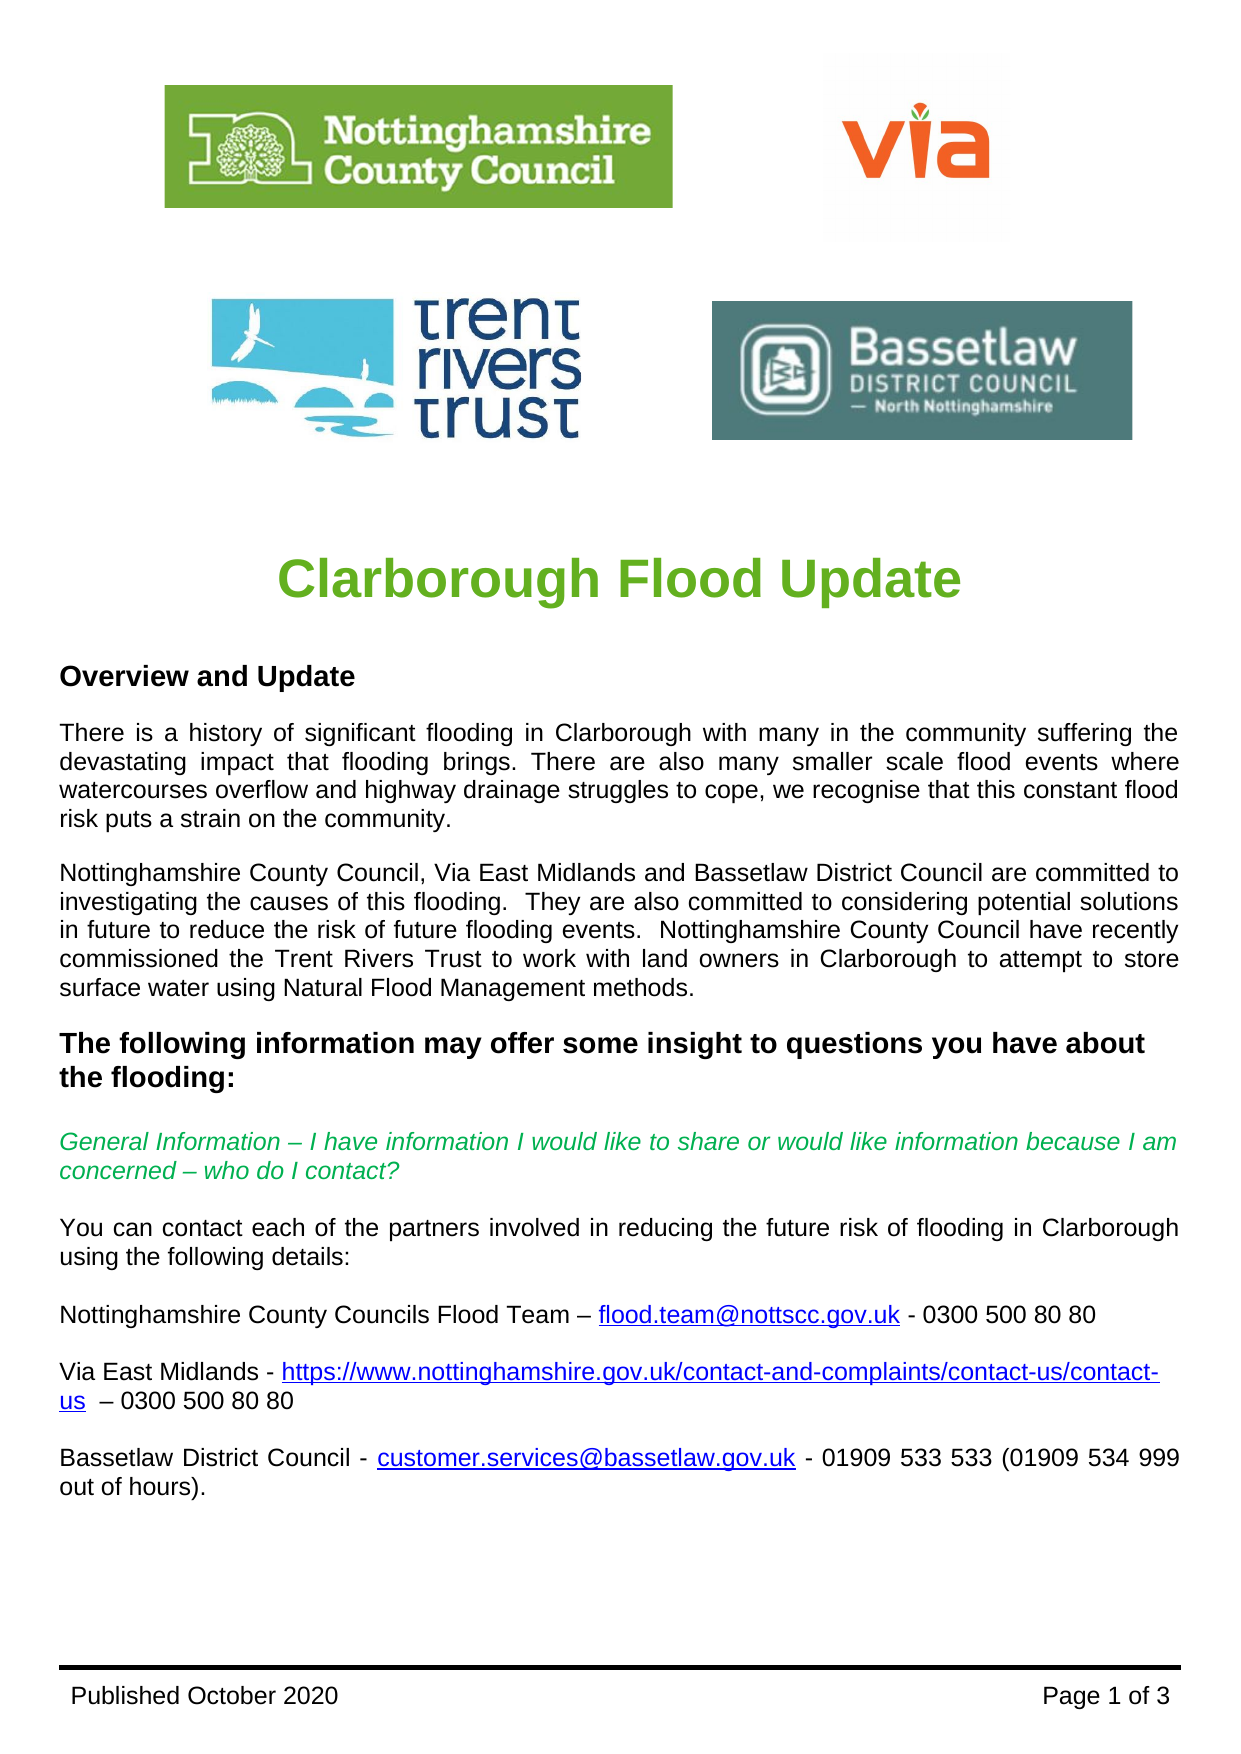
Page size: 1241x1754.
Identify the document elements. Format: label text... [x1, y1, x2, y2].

text Nottinghamshire County Councils Flood Team – flood.team@nottscc.gov.uk - 0300 500 80 80 [59, 1299, 1181, 1328]
picture [710, 301, 1132, 439]
picture [163, 85, 672, 207]
picture [822, 53, 1011, 242]
subtitle Nottinghamshire County Council, Via East Midlands and Bassetlaw District Council are committed to investigating the causes of this flooding. They are also committed to considering potential solutions in future to reduce the risk of future flooding events. Nottinghamshire County Council have recently commissioned the Trent Rivers Trust to work with land owners in Clarborough to attempt to store surface water using Natural Flood Management methods. [59, 858, 1181, 1001]
subtitle Clarborough Flood Update [59, 547, 1181, 609]
text You can contact each of the partners involved in reducing the future risk of flooding in Clarborough using the following details: [59, 1213, 1181, 1271]
text The following information may offer some insight to questions you have about the flooding: [59, 1026, 1181, 1093]
text Via East Midlands - https://www.nottinghamshire.gov.uk/contact-and-complaints/contact-us/contact-us – 0300 500 80 80 [59, 1357, 1181, 1414]
text Bassetlaw District Council - customer.services@bassetlaw.gov.uk - 01909 533 533 (01909 534 999 out of hours). [59, 1443, 1181, 1501]
subtitle There is a history of significant flooding in Clarborough with many in the community suffering the devastating impact that flooding brings. There are also many smaller scale flood events where watercourses overflow and highway drainage struggles to cope, we recognise that this constant flood risk puts a strain on the community. [59, 718, 1181, 833]
subtitle Overview and Update [59, 659, 1181, 693]
picture [206, 292, 582, 443]
text General Information – I have information I would like to share or would like information because I am concerned – who do I contact? [59, 1127, 1181, 1184]
